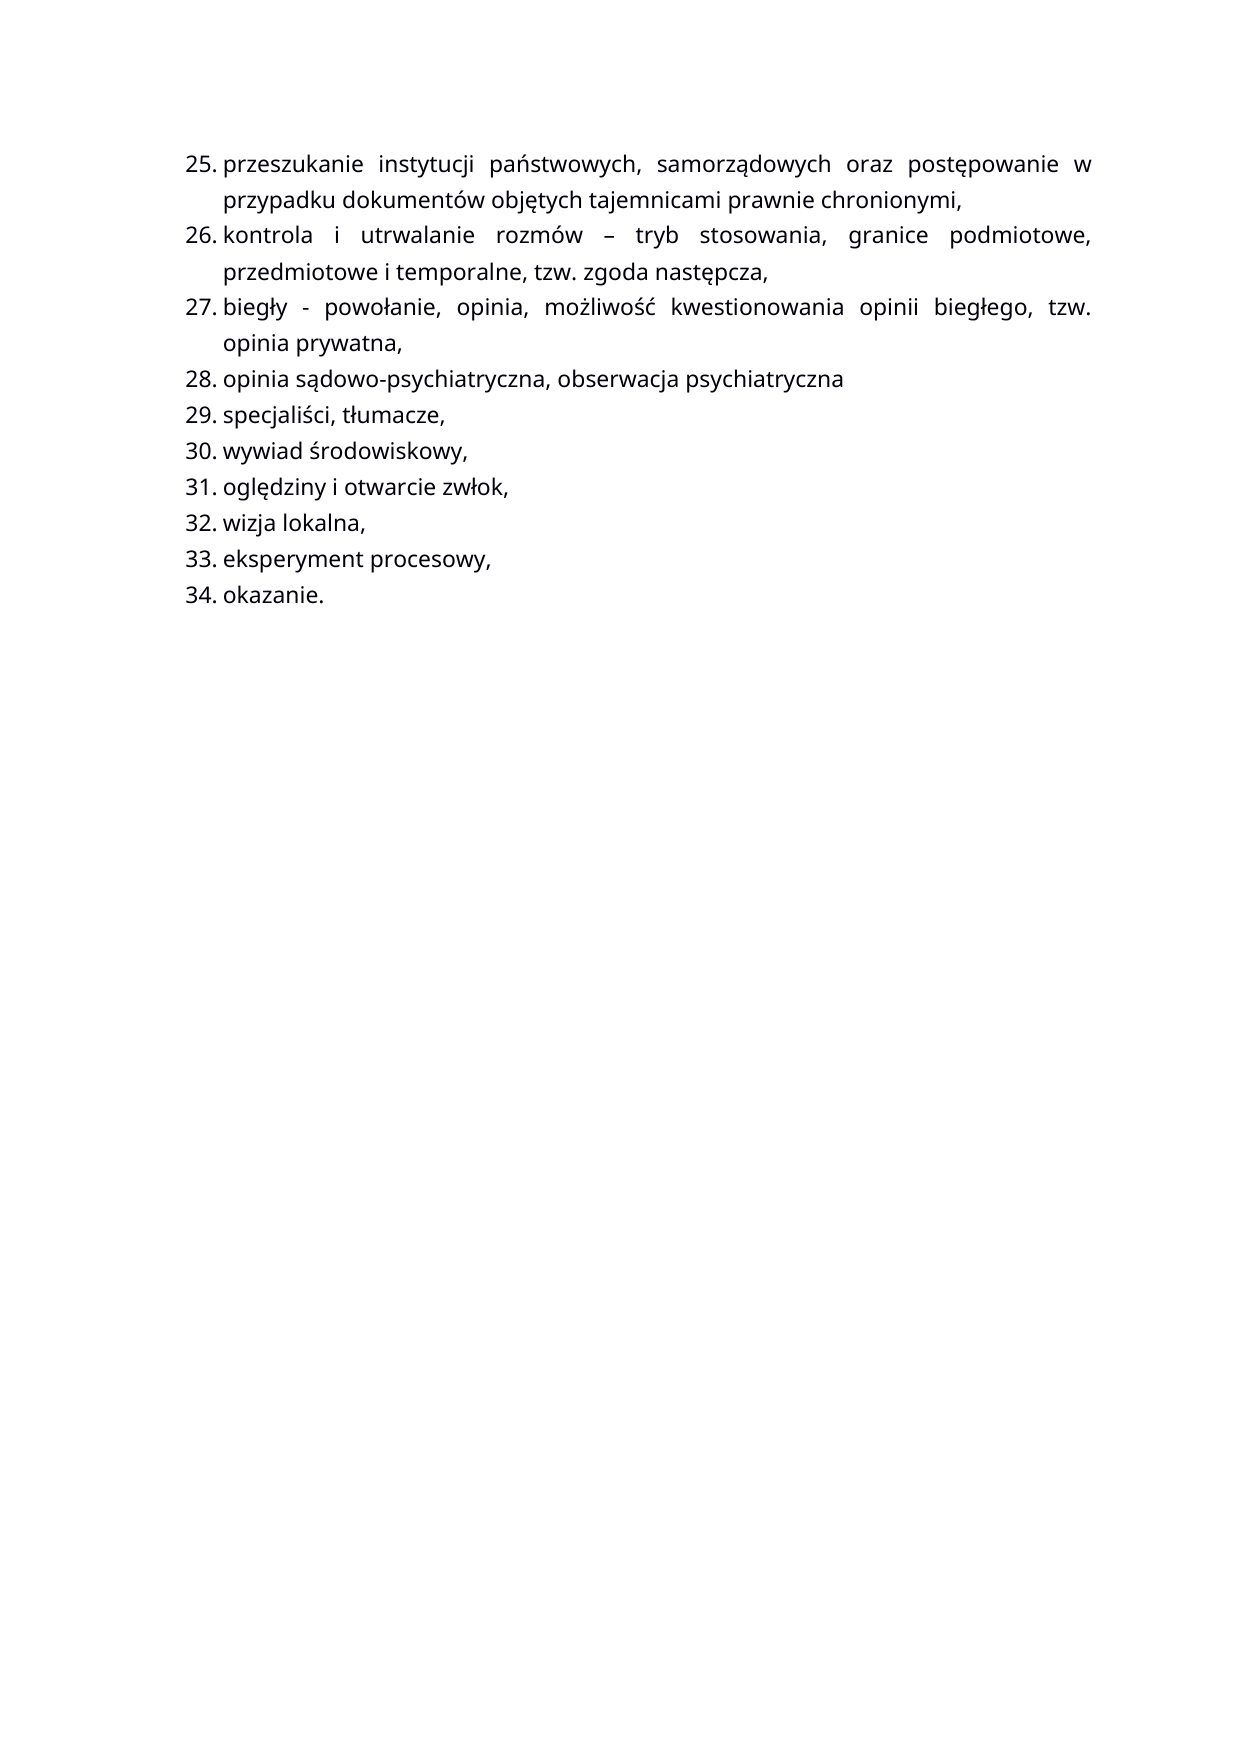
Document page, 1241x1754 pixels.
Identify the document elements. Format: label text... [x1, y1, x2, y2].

list okazanie. [185, 579, 1093, 610]
list biegły - powołanie, opinia, możliwość kwestionowania opinii biegłego, tzw. opinia prywatna, [185, 291, 1093, 358]
list specjaliści, tłumacze, [185, 399, 1093, 430]
list wizja lokalna, [185, 507, 1093, 538]
list wywiad środowiskowy, [185, 435, 1093, 466]
list opinia sądowo-psychiatryczna, obserwacja psychiatryczna [185, 363, 1093, 394]
list oględziny i otwarcie zwłok, [185, 471, 1093, 502]
list kontrola i utrwalanie rozmów – tryb stosowania, granice podmiotowe, przedmiotowe i temporalne, tzw. zgoda następcza, [185, 219, 1093, 287]
list przeszukanie instytucji państwowych, samorządowych oraz postępowanie w przypadku dokumentów objętych tajemnicami prawnie chronionymi, [185, 148, 1093, 215]
list eksperyment procesowy, [185, 543, 1093, 574]
